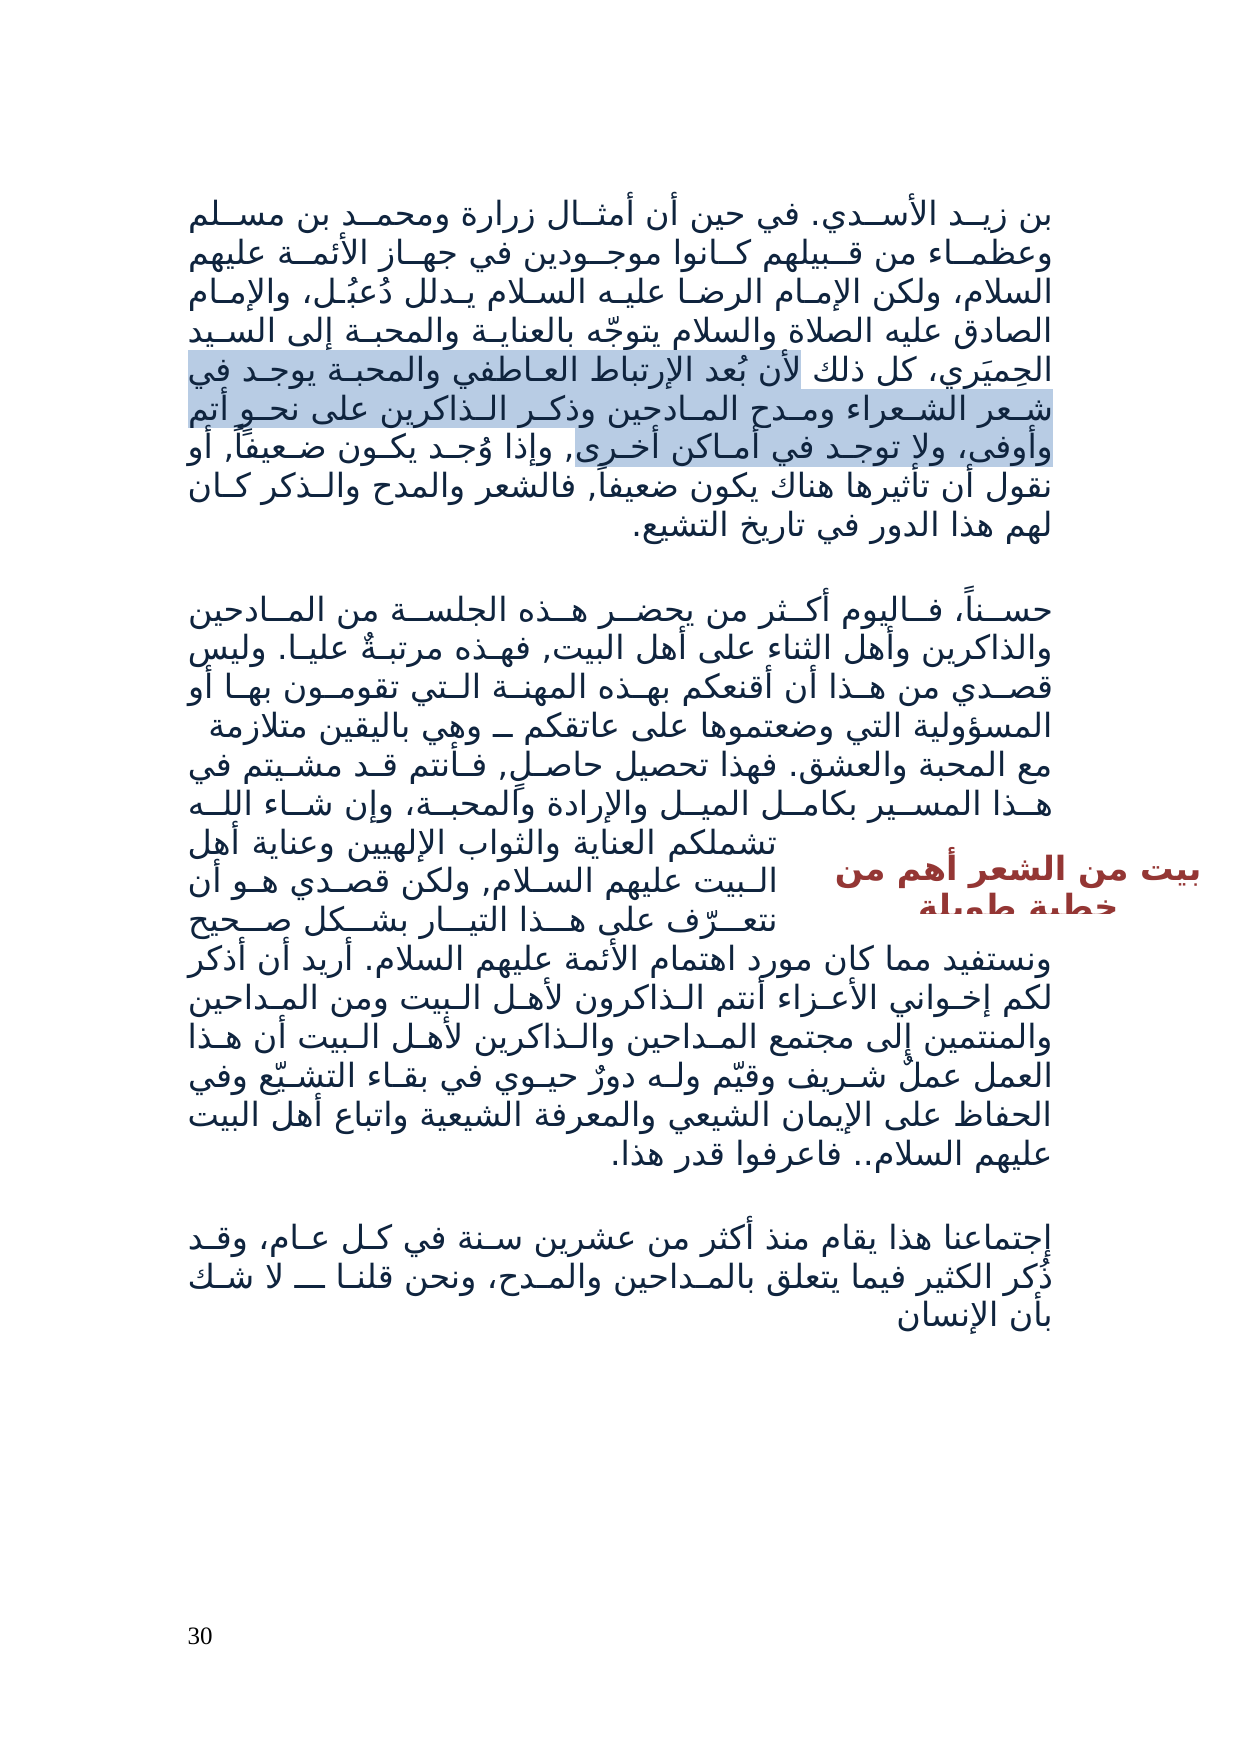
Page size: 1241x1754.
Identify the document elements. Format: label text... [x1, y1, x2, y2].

text مع المحبة والعشق. فهذا تحصيل حاصلٍ, فأنتم قد مشيتم في هذا المسير بكامل الميل والإرادة والمحبة، وإن شاء الله تشملكم العناية والثواب الإلهيين وعناية أهل البيت عليهم السلام, ولكن قصدي هو أن نتعرّف على هذا التيار بشكل صحيح ونستفيد مما كان مورد اهتمام الأئمة عليهم السلام. أريد أن أذكر لكم إخواني الأعزاء أنتم الذاكرون لأهل البيت ومن المداحين والمنتمين إلى مجتمع المداحين والذاكرين لأهل البيت أن هذا العمل عملٌ شريف وقيّم وله دورٌ حيوي في بقاء التشيّع وفي الحفاظ على الإيمان الشيعي والمعرفة الشيعية واتباع أهل البيت عليهم السلام.. فاعرفوا قدر هذا. [187, 745, 1053, 1173]
text حسناً، فاليوم أكثر من يحضر هذه الجلسة من المادحين والذاكرين وأهل الثناء على أهل البيت, فهذه مرتبةٌ عليا. وليس قصدي من هذا أن أقنعكم بهذه المهنة التي تقومون بها أو المسؤولية التي وضعتموها على عاتقكم ــ وهي باليقين متلازمة [187, 590, 1053, 745]
text بن زيد الأسدي. في حين أن أمثال زرارة ومحمد بن مسلم وعظماء من قبيلهم كانوا موجودين في جهاز الأئمة عليهم السلام، ولكن الإمام الرضا عليه السلام يدلل دُعبُل، والإمام الصادق عليه الصلاة والسلام يتوجّه بالعناية والمحبة إلى السيد الحِميَري، كل ذلك لأن بُعد الإرتباط العاطفي والمحبة يوجد في شعر الشعراء ومدح المادحين وذكر الذاكرين على نحوٍ أتم وأوفى، ولا توجد في أماكن أخرى, وإذا وُجد يكون ضعيفاً, أو نقول أن تأثيرها هناك يكون ضعيفاً, فالشعر والمدح والذكر كان لهم هذا الدور في تاريخ التشيع. [187, 195, 1053, 544]
text إجتماعنا هذا يقام منذ أكثر من عشرين سنة في كل عام، وقد ذُكر الكثير فيما يتعلق بالمداحين والمدح، ونحن قلنا ــ لا شك بأن الإنسان [187, 1218, 1053, 1335]
